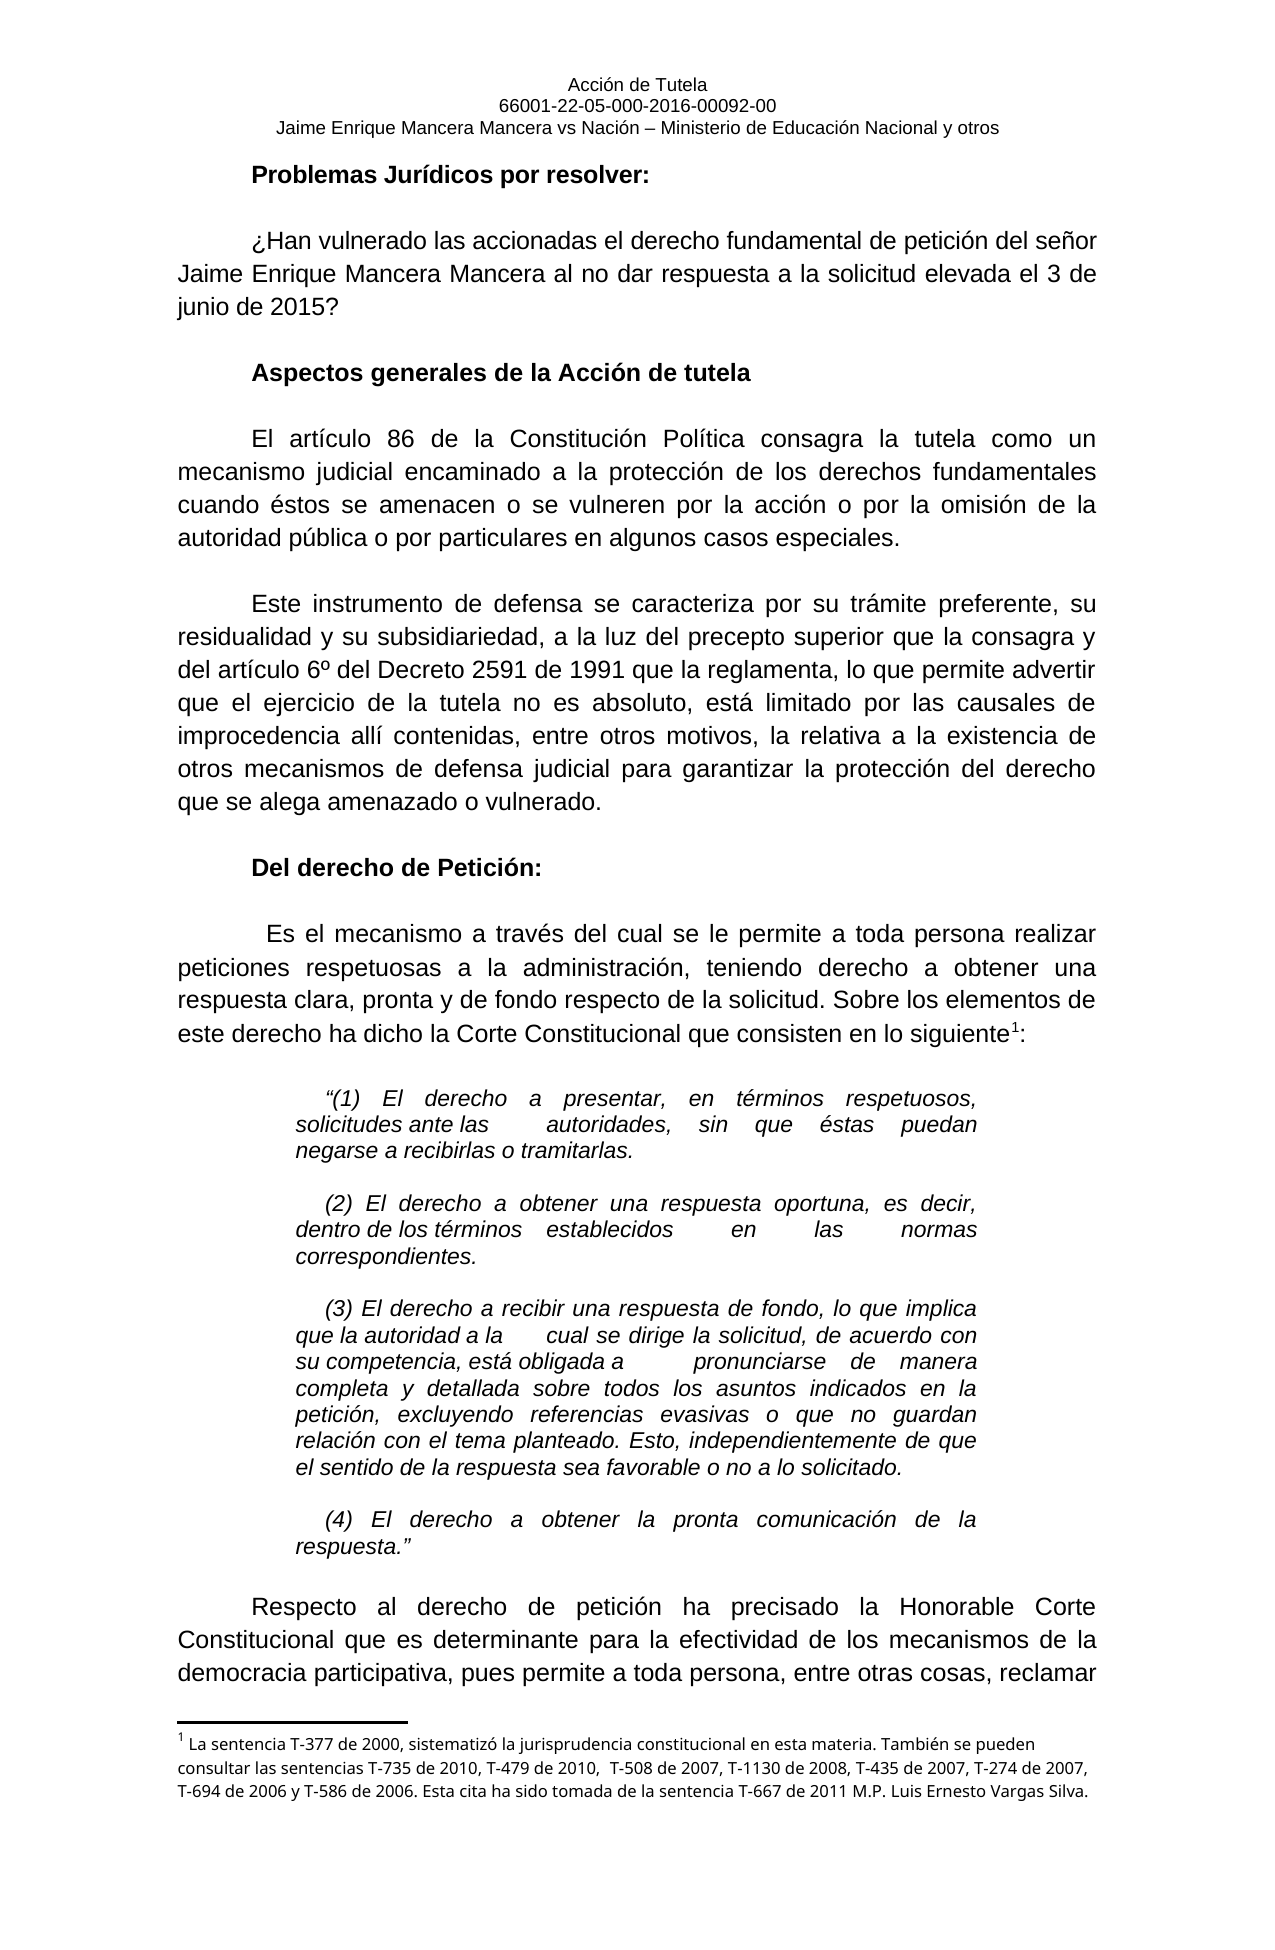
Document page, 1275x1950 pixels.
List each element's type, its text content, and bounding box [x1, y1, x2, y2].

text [177, 1592, 1098, 1687]
text ¿Han vulnerado las accionadas el derecho fundamental de petición del señor Jaime Enrique Mancera Mancera al no dar respuesta a la solicitud elevada el 3 de junio de 2015? [177, 226, 1098, 321]
text (3) El derecho a recibir una respuesta de fondo, lo que implica que la autoridad a la cual se dirige la solicitud, de acuerdo con su competencia, está obligada a pronunciarse de manera completa y detallada sobre todos los asuntos indicados en la petición, excluyendo referencias evasivas o que no guardan relación con el tema planteado. Esto, independientemente de que el sentido de la respuesta sea favorable o no a lo solicitado. [295, 1295, 980, 1480]
text Del derecho de Petición: [177, 853, 1098, 882]
list Problemas Jurídicos por resolver: [251, 160, 1098, 189]
text “(1) El derecho a presentar, en términos respetuosos, solicitudes ante las autoridades, sin que éstas puedan negarse a recibirlas o tramitarlas. [295, 1084, 980, 1164]
text Aspectos generales de la Acción de tutela [177, 358, 1098, 387]
text Este instrumento de defensa se caracteriza por su trámite preferente, su residualidad y su subsidiariedad, a la luz del precepto superior que la consagra y del artículo 6º del Decreto 2591 de 1991 que la reglamenta, lo que permite advertir que el ejercicio de la tutela no es absoluto, está limitado por las causales de improcedencia allí contenidas, entre otros motivos, la relativa a la existencia de otros mecanismos de defensa judicial para garantizar la protección del derecho que se alega amenazado o vulnerado. [177, 589, 1098, 816]
text El artículo 86 de la Constitución Política consagra la tutela como un mecanismo judicial encaminado a la protección de los derechos fundamentales cuando éstos se amenacen o se vulneren por la acción o por la omisión de la autoridad pública o por particulares en algunos casos especiales. [177, 424, 1098, 552]
text (4) El derecho a obtener la pronta comunicación de la respuesta.” [295, 1506, 980, 1559]
text (2) El derecho a obtener una respuesta oportuna, es decir, dentro de los términos establecidos en las normas correspondientes. [295, 1190, 980, 1269]
text Es el mecanismo a través del cual se le permite a toda persona realizar peticiones respetuosas a la administración, teniendo derecho a obtener una respuesta clara, pronta y de fondo respecto de la solicitud. Sobre los elementos de este derecho ha dicho la Corte Constitucional que consisten en lo siguiente: [177, 919, 1098, 1047]
